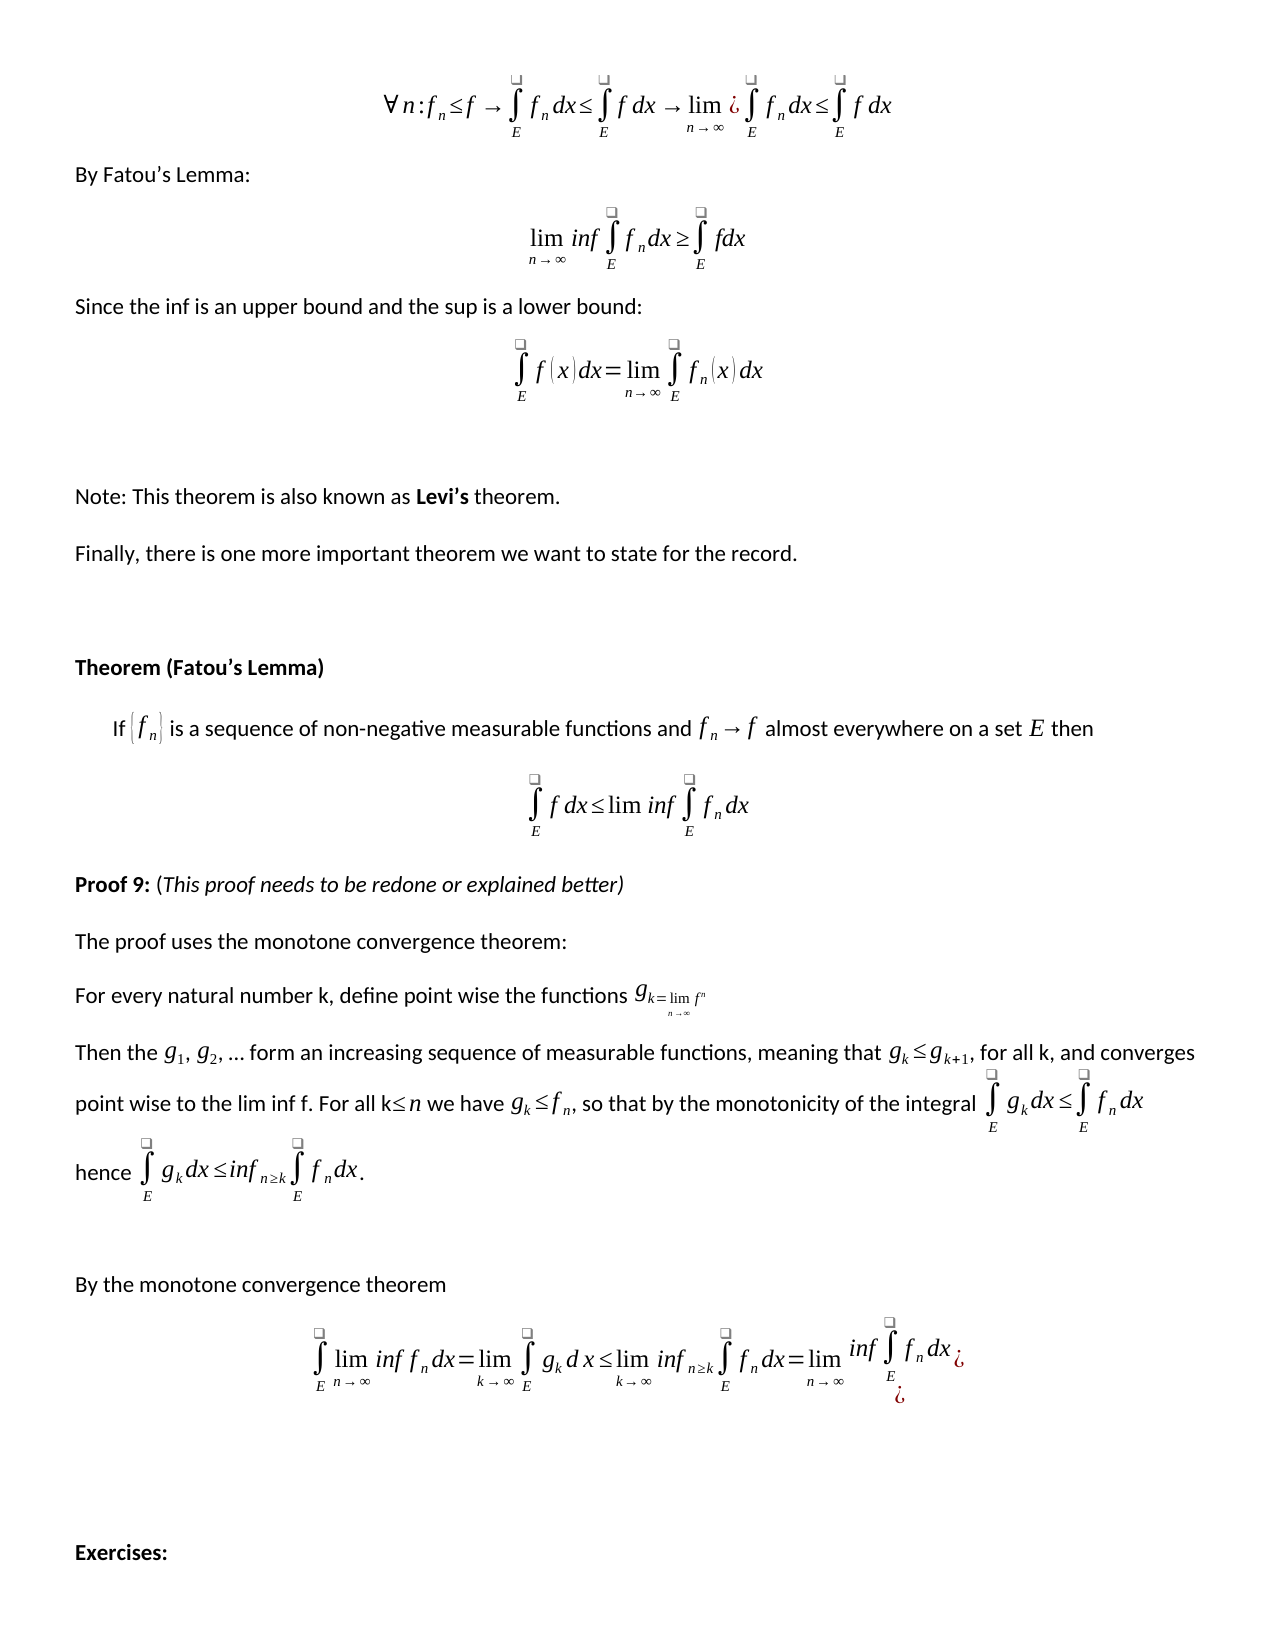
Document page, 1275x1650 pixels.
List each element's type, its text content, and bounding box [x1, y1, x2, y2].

text By the monotone convergence theorem [75, 1271, 1200, 1299]
text Note: This theorem is also known as Levi’s theorem. [75, 482, 1200, 510]
text Finally, there is one more important theorem we want to state for the record. [75, 539, 1200, 567]
text If is a sequence of non-negative measurable functions and almost everywhere on a set then [112, 711, 1200, 745]
text For every natural number k, define point wise the functions [75, 974, 1200, 1017]
text Exercises: [75, 1538, 1200, 1566]
text By Fatou’s Lemma: [75, 160, 1200, 188]
text Proof 9: (This proof needs to be redone or explained better) [75, 870, 1200, 898]
text Then the , , … form an increasing sequence of measurable functions, meaning that , for all k, and converges point wise to the lim inf f. For all k we have , so that by the monotonicity of the integral hence . [75, 1036, 1200, 1205]
text The proof uses the monotone convergence theorem: [75, 927, 1200, 955]
text Theorem (Fatou’s Lemma) [75, 653, 1200, 681]
text Since the inf is an upper bound and the sup is a lower bound: [75, 292, 1200, 321]
